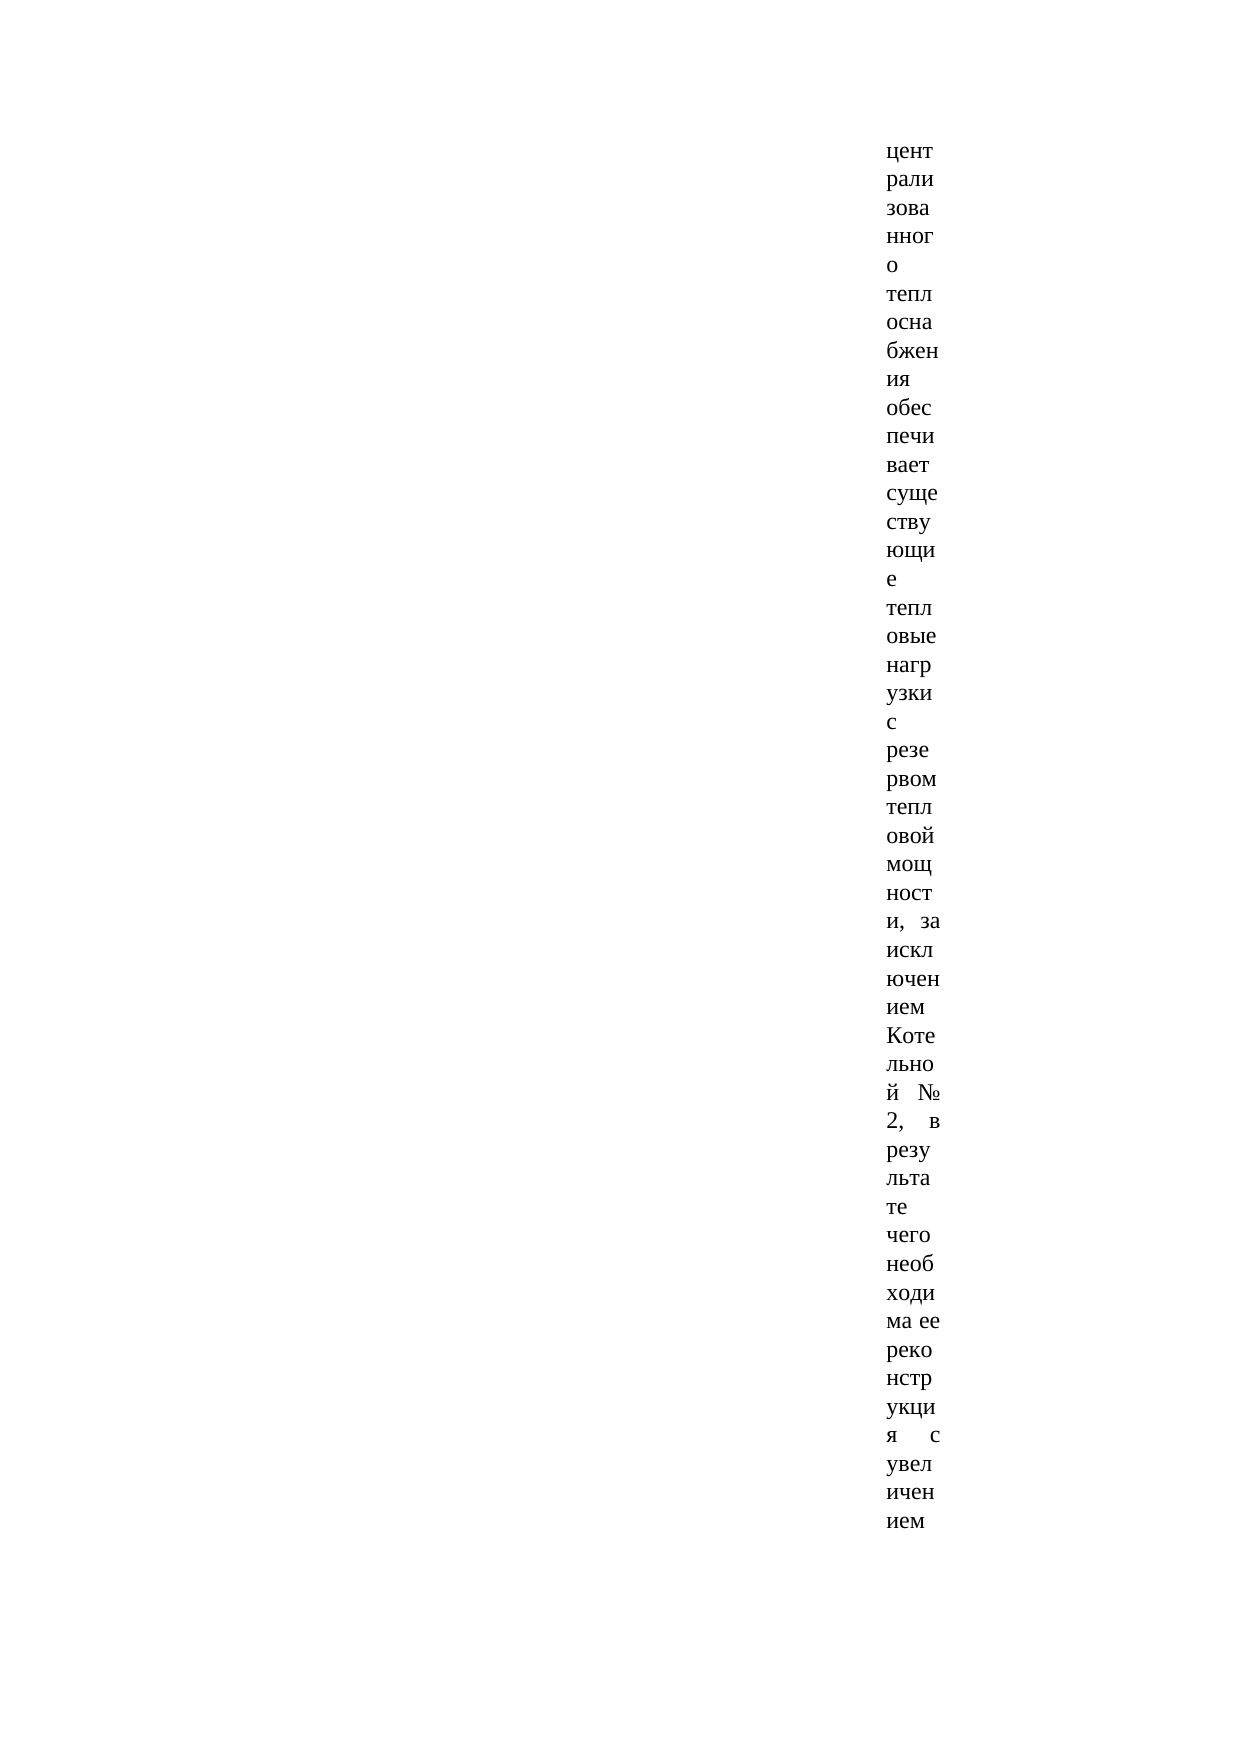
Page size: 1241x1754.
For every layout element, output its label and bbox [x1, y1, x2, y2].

list [886, 136, 940, 1534]
